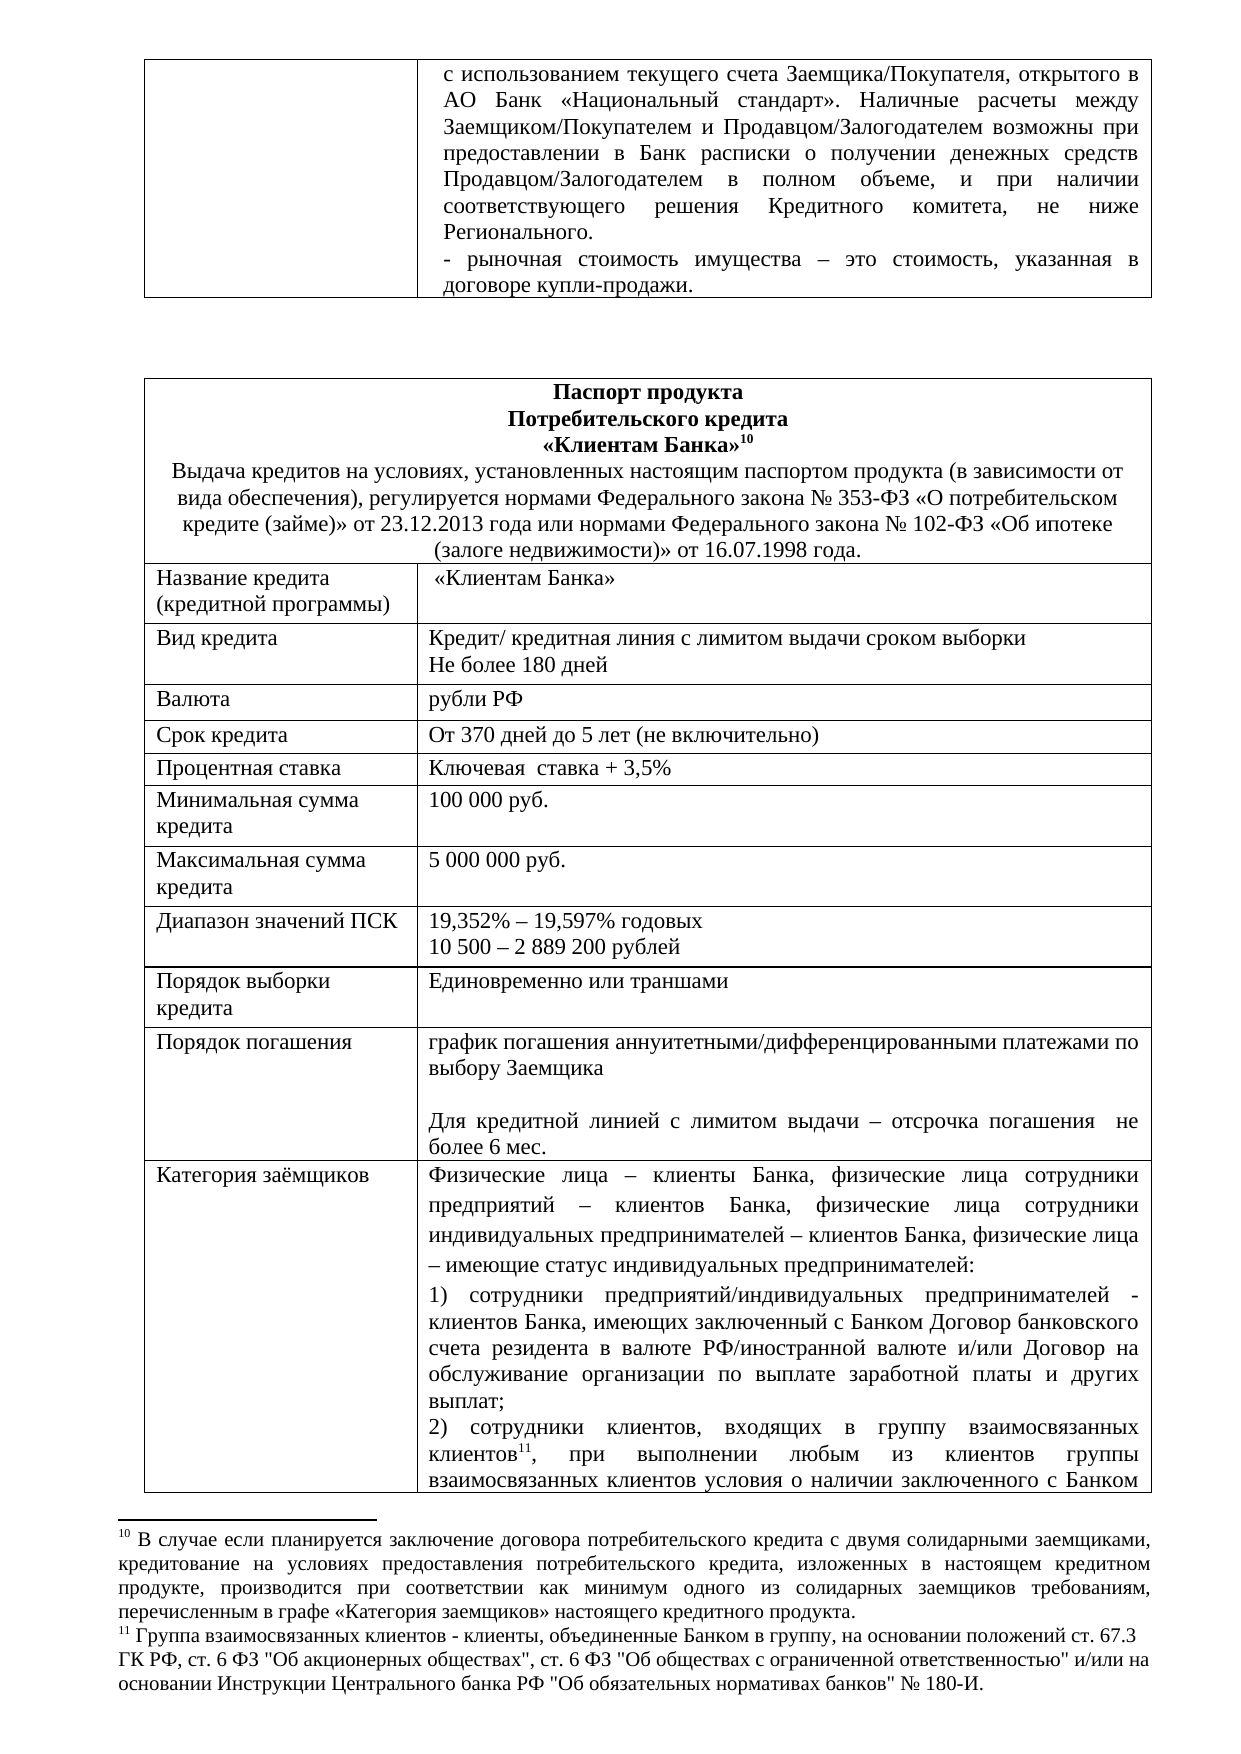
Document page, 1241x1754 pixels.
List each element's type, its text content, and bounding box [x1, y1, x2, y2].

table_cell Единовременно или траншами [418, 968, 1151, 1027]
table_cell 5 000 000 руб. [418, 847, 1151, 906]
table_cell 19,352% – 19,597% годовых 10 500 – 2 889 200 рублей [418, 907, 1151, 966]
table_cell Вид кредита [145, 624, 417, 684]
table_cell Название кредита (кредитной программы) [145, 564, 417, 623]
table_cell «Клиентам Банка» [418, 564, 1151, 623]
table_cell Срок кредита [145, 721, 417, 753]
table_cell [418, 1161, 1151, 1492]
table_cell Диапазон значений ПСК [145, 907, 417, 966]
table_cell Минимальная сумма кредита [145, 786, 417, 846]
table_cell график погашения аннуитетными/дифференцированными платежами по выбору Заемщика Для кредитной линией с лимитом выдачи – отсрочка погашения не более 6 мес. [418, 1028, 1151, 1159]
table_cell Кредит/ кредитная линия с лимитом выдачи сроком выборки Не более 180 дней [418, 624, 1151, 684]
table_header Паспорт продукта Потребительского кредита «Клиентам Банка» Выдача кредитов на условиях, установленных настоящим паспортом продукта (в зависимости от вида обеспечения), регулируется нормами Федерального закона № 353-ФЗ «О потребительском кредите (займе)» от 23.12.2013 года или нормами Федерального закона № 102-ФЗ «Об ипотеке (залоге недвижимости)» от 16.07.1998 года. [145, 379, 1151, 563]
table_cell Категория заёмщиков [145, 1161, 417, 1492]
table_cell Максимальная сумма кредита [145, 847, 417, 906]
table_cell От 370 дней до 5 лет (не включительно) [418, 721, 1151, 753]
table_cell Порядок погашения [145, 1028, 417, 1159]
table_cell Порядок выборки кредита [145, 968, 417, 1027]
table_cell 100 000 руб. [418, 786, 1151, 846]
table_cell Ключевая ставка + 3,5% [418, 754, 1151, 785]
table_cell Валюта [145, 685, 417, 720]
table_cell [145, 60, 417, 297]
table_cell Процентная ставка [145, 754, 417, 785]
table_cell рубли РФ [418, 685, 1151, 720]
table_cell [418, 60, 1151, 297]
